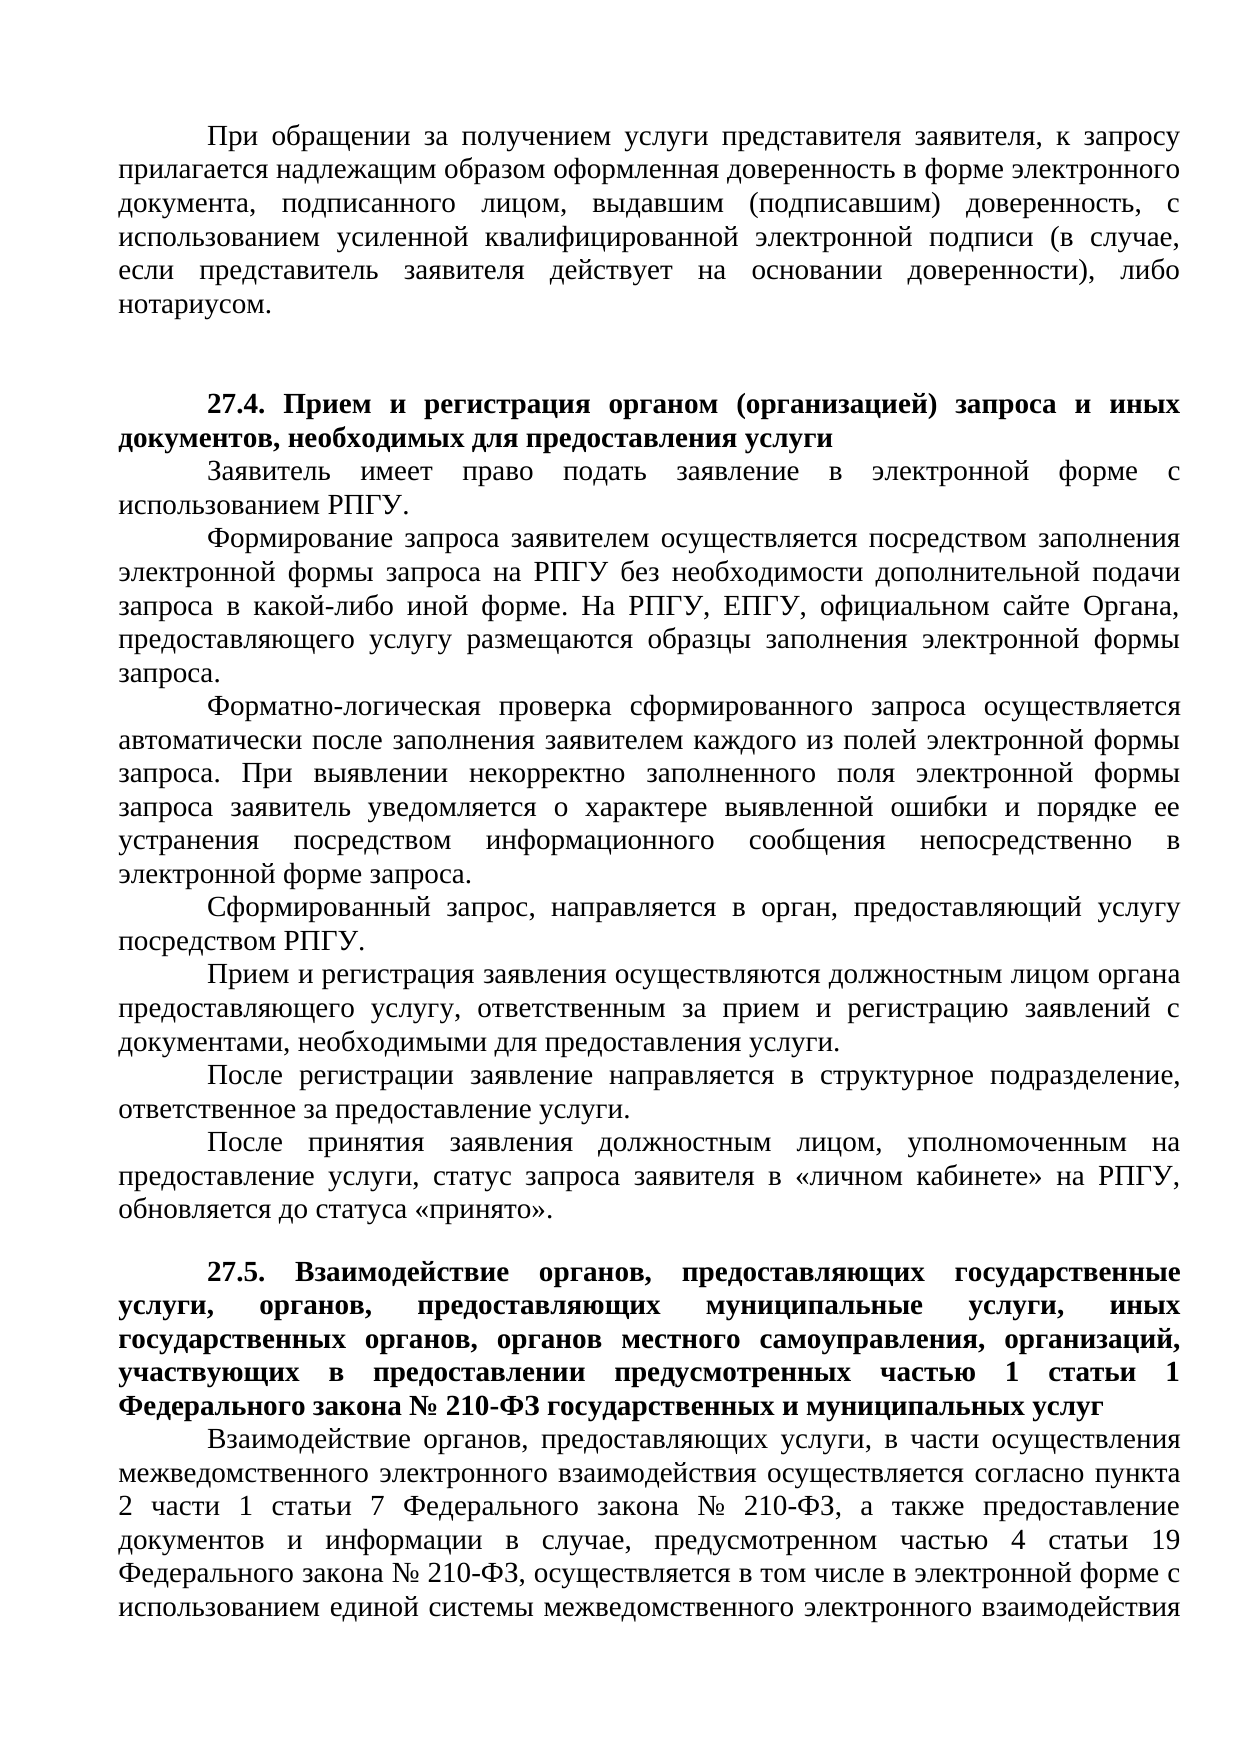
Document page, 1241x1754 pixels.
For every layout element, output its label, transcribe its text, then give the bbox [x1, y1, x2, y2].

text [118, 1421, 1181, 1623]
text Форматно-логическая проверка сформированного запроса осуществляется автоматически после заполнения заявителем каждого из полей электронной формы запроса. При выявлении некорректно заполненного поля электронной формы запроса заявитель уведомляется о характере выявленной ошибки и порядке ее устранения посредством информационного сообщения непосредственно в электронной форме запроса. [118, 688, 1181, 889]
text Формирование запроса заявителем осуществляется посредством заполнения электронной формы запроса на РПГУ без необходимости дополнительной подачи запроса в какой-либо иной форме. На РПГУ, ЕПГУ, официальном сайте Органа, предоставляющего услугу размещаются образцы заполнения электронной формы запроса. [118, 521, 1181, 688]
text При обращении за получением услуги представителя заявителя, к запросу прилагается надлежащим образом оформленная доверенность в форме электронного документа, подписанного лицом, выдавшим (подписавшим) доверенность, с использованием усиленной квалифицированной электронной подписи (в случае, если представитель заявителя действует на основании доверенности), либо нотариусом. [118, 118, 1181, 319]
text После регистрации заявление направляется в структурное подразделение, ответственное за предоставление услуги. [118, 1057, 1181, 1124]
text После принятия заявления должностным лицом, уполномоченным на предоставление услуги, статус запроса заявителя в «личном кабинете» на РПГУ, обновляется до статуса «принято». [118, 1124, 1181, 1225]
text Заявитель имеет право подать заявление в электронной форме с использованием РПГУ. [118, 453, 1181, 521]
text 27.5. Взаимодействие органов, предоставляющих государственные услуги, органов, предоставляющих муниципальные услуги, иных государственных органов, органов местного самоуправления, организаций, участвующих в предоставлении предусмотренных частью 1 статьи 1 Федерального закона № 210-ФЗ государственных и муниципальных услуг [118, 1254, 1181, 1421]
text Сформированный запрос, направляется в орган, предоставляющий услугу посредством РПГУ. [118, 889, 1181, 957]
text 27.4. Прием и регистрация органом (организацией) запроса и иных документов, необходимых для предоставления услуги [118, 386, 1181, 453]
text Прием и регистрация заявления осуществляются должностным лицом органа предоставляющего услугу, ответственным за прием и регистрацию заявлений с документами, необходимыми для предоставления услуги. [118, 957, 1181, 1057]
